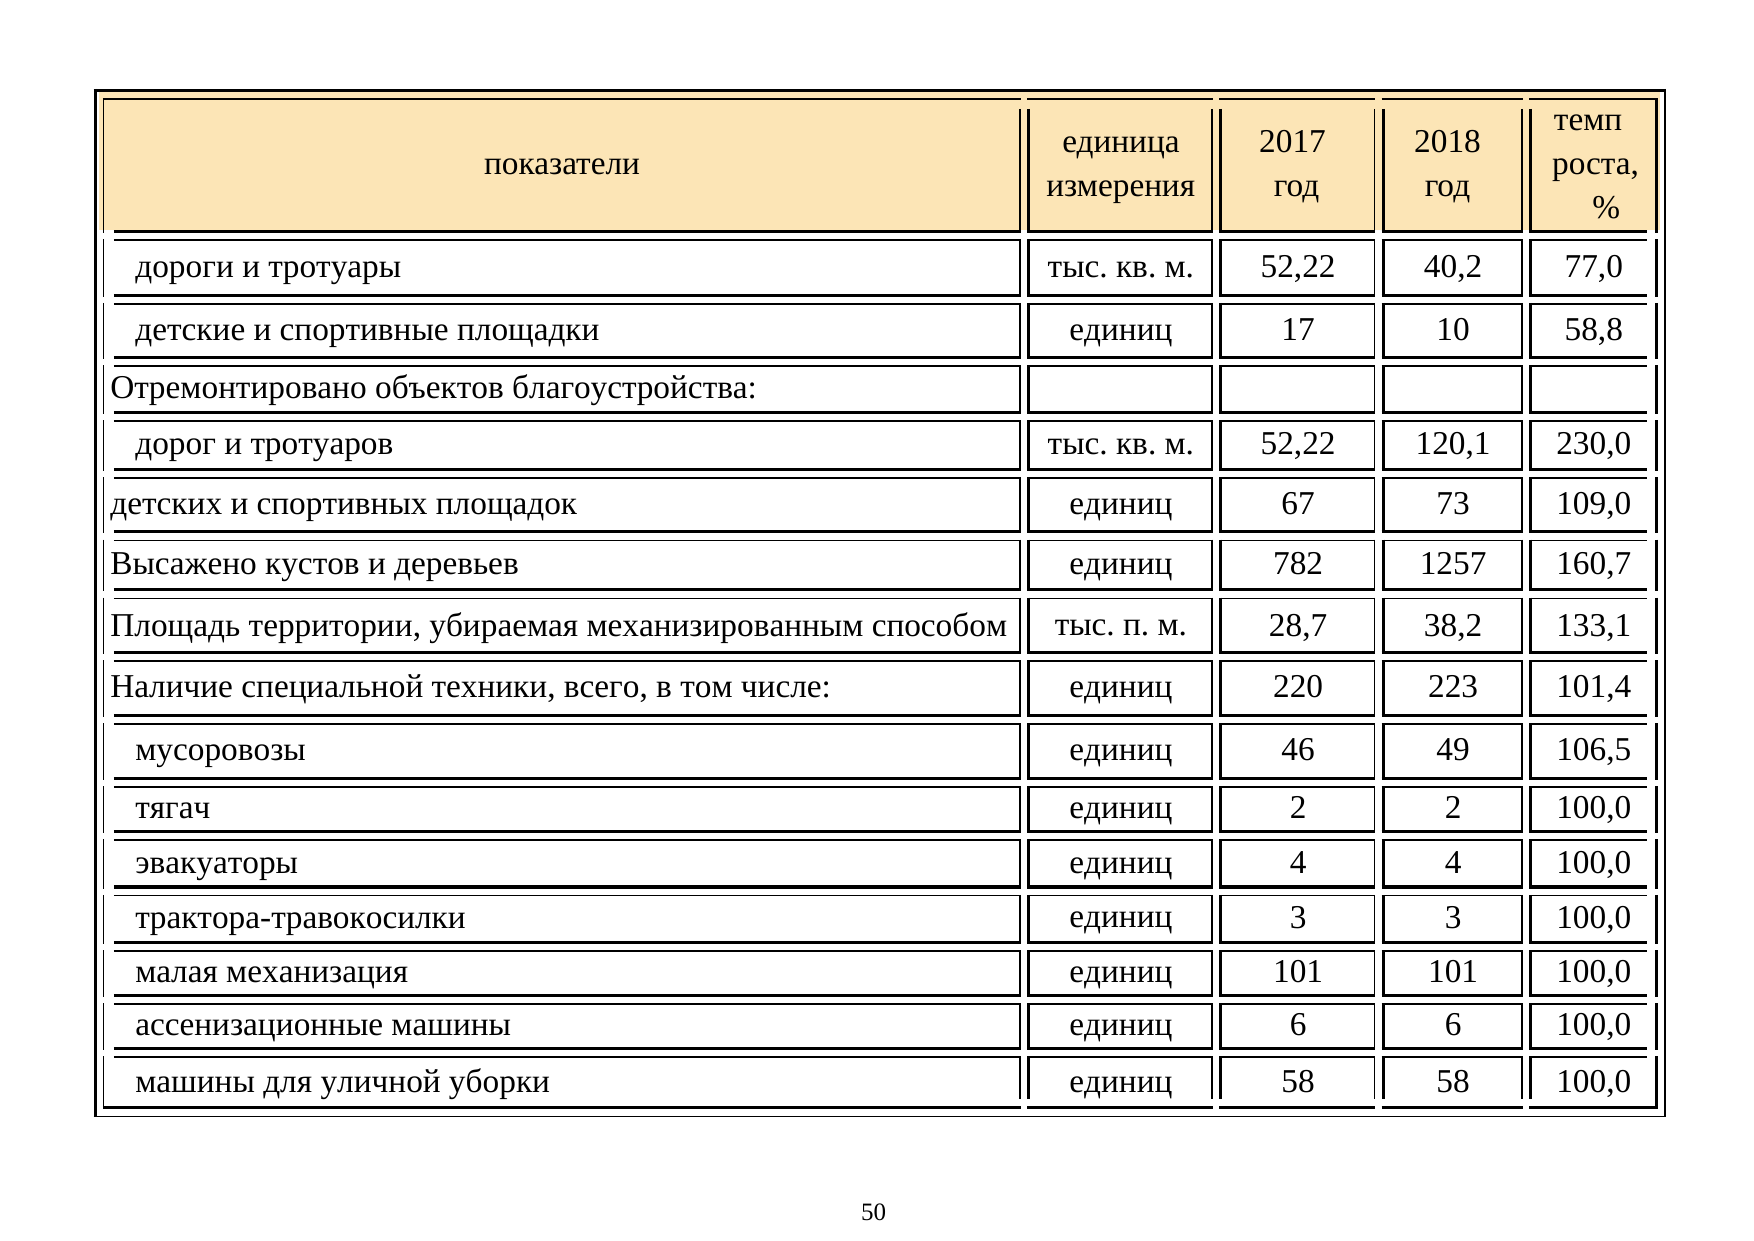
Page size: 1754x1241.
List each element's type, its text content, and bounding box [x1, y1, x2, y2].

table_cell единиц [1025, 294, 1217, 356]
table_header 2017 год [1217, 92, 1379, 230]
table_cell детских и спортивных площадок [99, 468, 1025, 530]
table_cell единиц [1025, 1047, 1217, 1106]
table_cell тыс. кв. м. [1025, 411, 1217, 468]
table_cell 4 [1217, 830, 1379, 885]
table_cell 6 [1379, 994, 1527, 1047]
table_cell машины для уличной уборки [99, 1047, 1025, 1106]
table_cell 38,2 [1379, 588, 1527, 651]
table_cell 17 [1217, 294, 1379, 356]
table_cell 782 [1217, 530, 1379, 588]
table_cell 58 [1379, 1047, 1527, 1106]
table_cell Высажено кустов и деревьев [99, 530, 1025, 588]
table_cell 101 [1379, 941, 1527, 994]
table_cell 100,0 [1527, 941, 1660, 994]
table_header единица измерения [1025, 92, 1217, 230]
table_cell [1025, 356, 1217, 411]
table_cell детские и спортивные площадки [99, 294, 1025, 356]
table_cell 73 [1379, 468, 1527, 530]
table_header 2018 год [1379, 92, 1527, 230]
table_cell Отремонтировано объектов благоустройства: [99, 356, 1025, 411]
table_cell 100,0 [1527, 885, 1660, 941]
table_cell Наличие специальной техники, всего, в том числе: [99, 651, 1025, 714]
table_cell 3 [1379, 885, 1527, 941]
table_cell 58,8 [1527, 294, 1660, 356]
table_cell единиц [1025, 530, 1217, 588]
table_cell 106,5 [1527, 714, 1660, 777]
table_cell эвакуаторы [99, 830, 1025, 885]
table_cell тыс. кв. м. [1025, 230, 1217, 293]
table_cell тыс. п. м. [1025, 588, 1217, 651]
table_cell единиц [1025, 468, 1217, 530]
table_cell [1217, 356, 1379, 411]
table_cell единиц [1025, 777, 1217, 830]
table_cell [1379, 356, 1527, 411]
table_cell 67 [1217, 468, 1379, 530]
table_cell единиц [1025, 885, 1217, 941]
table_cell тягач [99, 777, 1025, 830]
table_cell 220 [1217, 651, 1379, 714]
table_cell 46 [1217, 714, 1379, 777]
table_cell 2 [1379, 777, 1527, 830]
table_cell 100,0 [1527, 994, 1660, 1047]
table_cell 223 [1379, 651, 1527, 714]
table_cell единиц [1025, 830, 1217, 885]
table_cell единиц [1025, 651, 1217, 714]
table_cell Площадь территории, убираемая механизированным способом [99, 588, 1025, 651]
table_cell малая механизация [99, 941, 1025, 994]
table_cell 101 [1217, 941, 1379, 994]
table_cell 1257 [1379, 530, 1527, 588]
table_cell 49 [1379, 714, 1527, 777]
table_cell ассенизационные машины [99, 994, 1025, 1047]
table_cell 109,0 [1527, 468, 1660, 530]
table_cell дороги и тротуары [99, 230, 1025, 293]
table_cell единиц [1025, 941, 1217, 994]
table_cell трактора-травокосилки [99, 885, 1025, 941]
table_cell 4 [1379, 830, 1527, 885]
table_cell 6 [1217, 994, 1379, 1047]
table_cell дорог и тротуаров [99, 411, 1025, 468]
table_cell 100,0 [1527, 830, 1660, 885]
table_cell 230,0 [1527, 411, 1660, 468]
table_cell 101,4 [1527, 651, 1660, 714]
table_cell 160,7 [1527, 530, 1660, 588]
table_cell единиц [1025, 994, 1217, 1047]
table_cell 10 [1379, 294, 1527, 356]
table_cell единиц [1025, 714, 1217, 777]
table_cell 28,7 [1217, 588, 1379, 651]
table_cell 40,2 [1379, 230, 1527, 293]
table_cell 52,22 [1217, 411, 1379, 468]
table_cell 58 [1217, 1047, 1379, 1106]
table_cell 100,0 [1527, 1047, 1660, 1106]
table_cell 120,1 [1379, 411, 1527, 468]
table_cell 52,22 [1217, 230, 1379, 293]
table_cell 100,0 [1527, 777, 1660, 830]
table_cell 77,0 [1527, 230, 1660, 293]
table_cell 3 [1217, 885, 1379, 941]
table_cell 133,1 [1527, 588, 1660, 651]
table_cell 2 [1217, 777, 1379, 830]
table_cell [1527, 356, 1660, 411]
table_header темп роста, % [1527, 92, 1660, 230]
table_header показатели [99, 92, 1025, 230]
table_cell мусоровозы [99, 714, 1025, 777]
